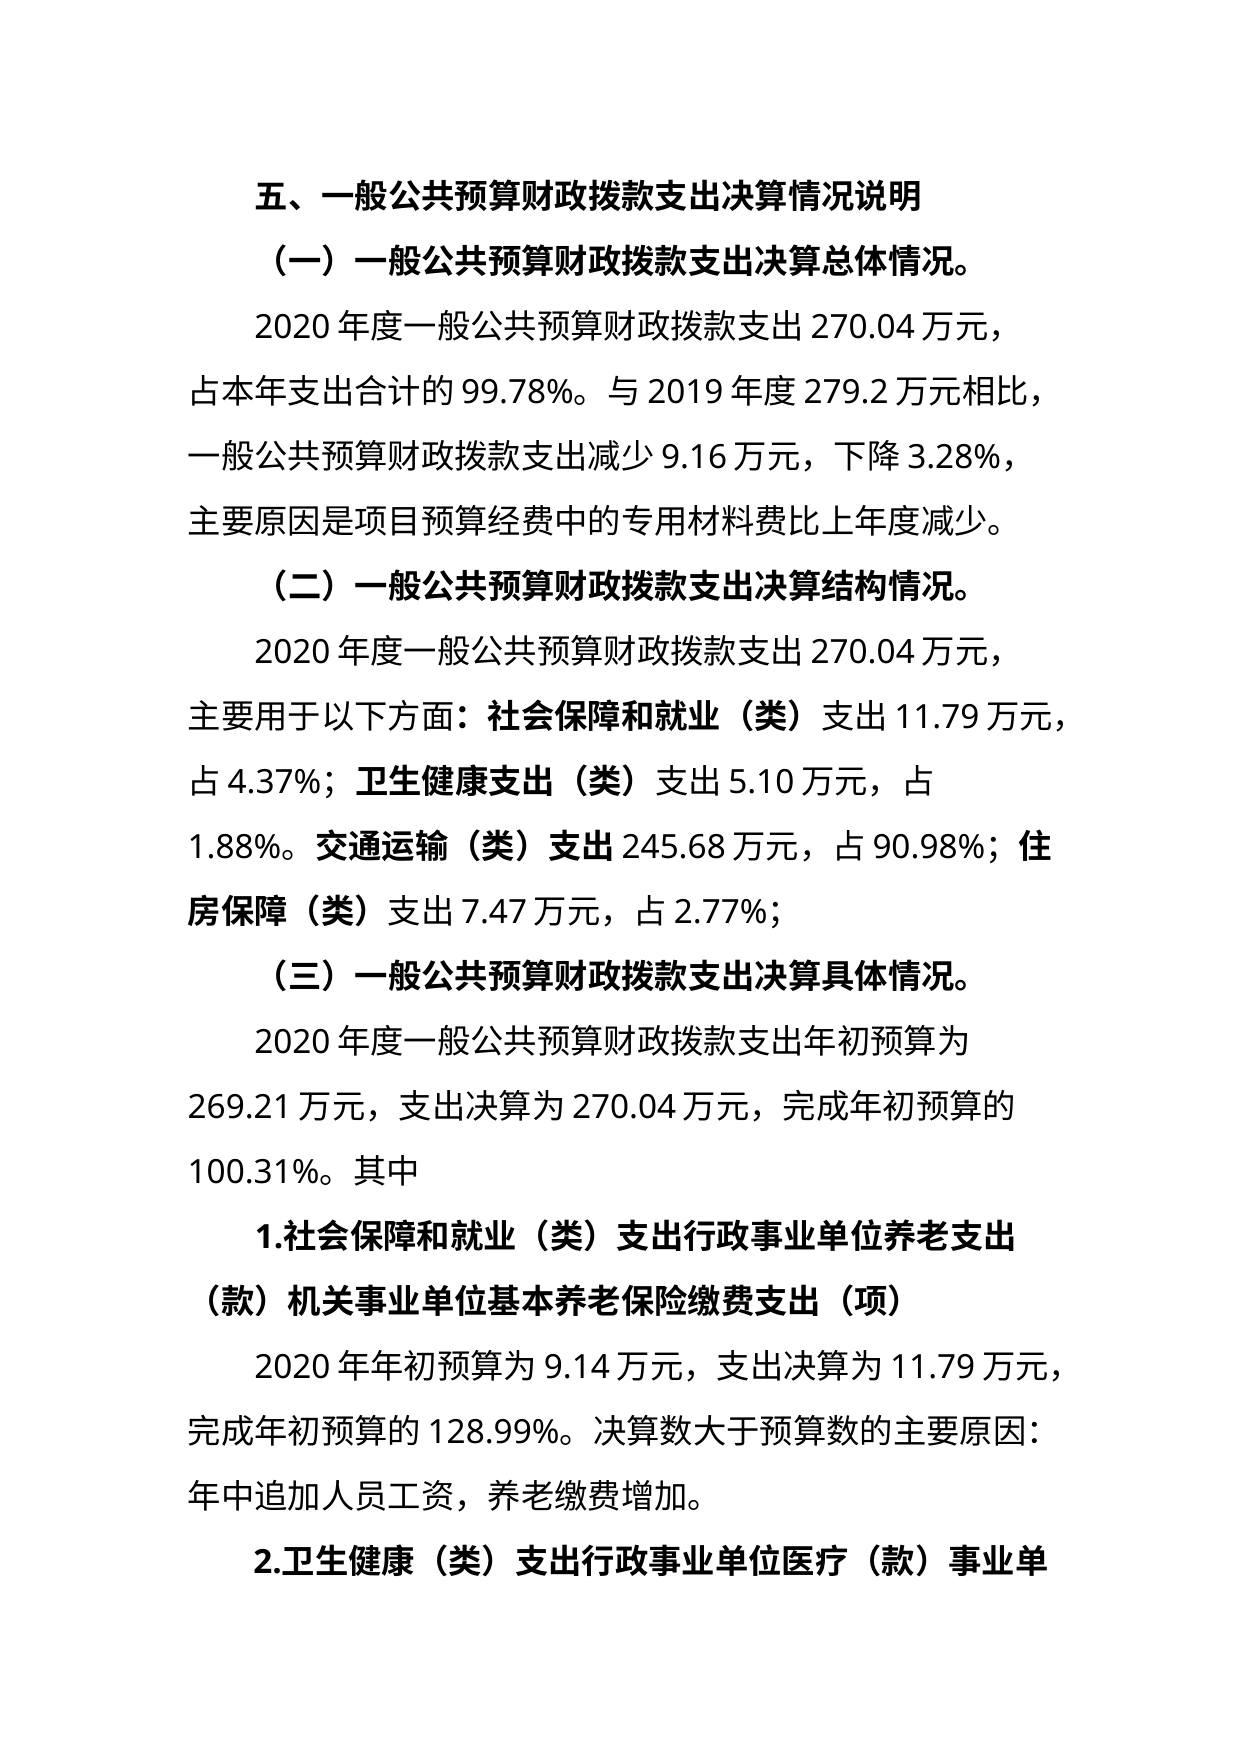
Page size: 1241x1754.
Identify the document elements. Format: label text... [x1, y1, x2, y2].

text （一）一般公共预算财政拨款支出决算总体情况。 [187, 227, 1053, 292]
text 2020年度一般公共预算财政拨款支出年初预算为269.21万元，支出决算为270.04万元，完成年初预算的100.31%。其中 [187, 1007, 1053, 1202]
text （二）一般公共预算财政拨款支出决算结构情况。 [187, 552, 1053, 617]
text 2020年年初预算为9.14万元，支出决算为11.79万元，完成年初预算的128.99%。决算数大于预算数的主要原因：年中追加人员工资，养老缴费增加。 [187, 1332, 1053, 1527]
text （三）一般公共预算财政拨款支出决算具体情况。 [187, 942, 1053, 1007]
text 2020年度一般公共预算财政拨款支出270.04万元，主要用于以下方面：社会保障和就业（类）支出11.79万元，占4.37%；卫生健康支出（类）支出5.10万元，占1.88%。交通运输（类）支出245.68万元，占90.98%；住房保障（类）支出7.47万元，占2.77%； [187, 617, 1053, 942]
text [187, 1527, 1053, 1592]
text 五、一般公共预算财政拨款支出决算情况说明 [187, 162, 1053, 227]
text 2020年度一般公共预算财政拨款支出270.04万元，占本年支出合计的99.78%。与2019年度279.2万元相比，一般公共预算财政拨款支出减少9.16万元，下降3.28%，主要原因是项目预算经费中的专用材料费比上年度减少。 [187, 292, 1053, 552]
text 1.社会保障和就业（类）支出行政事业单位养老支出（款）机关事业单位基本养老保险缴费支出（项） [187, 1202, 1053, 1332]
